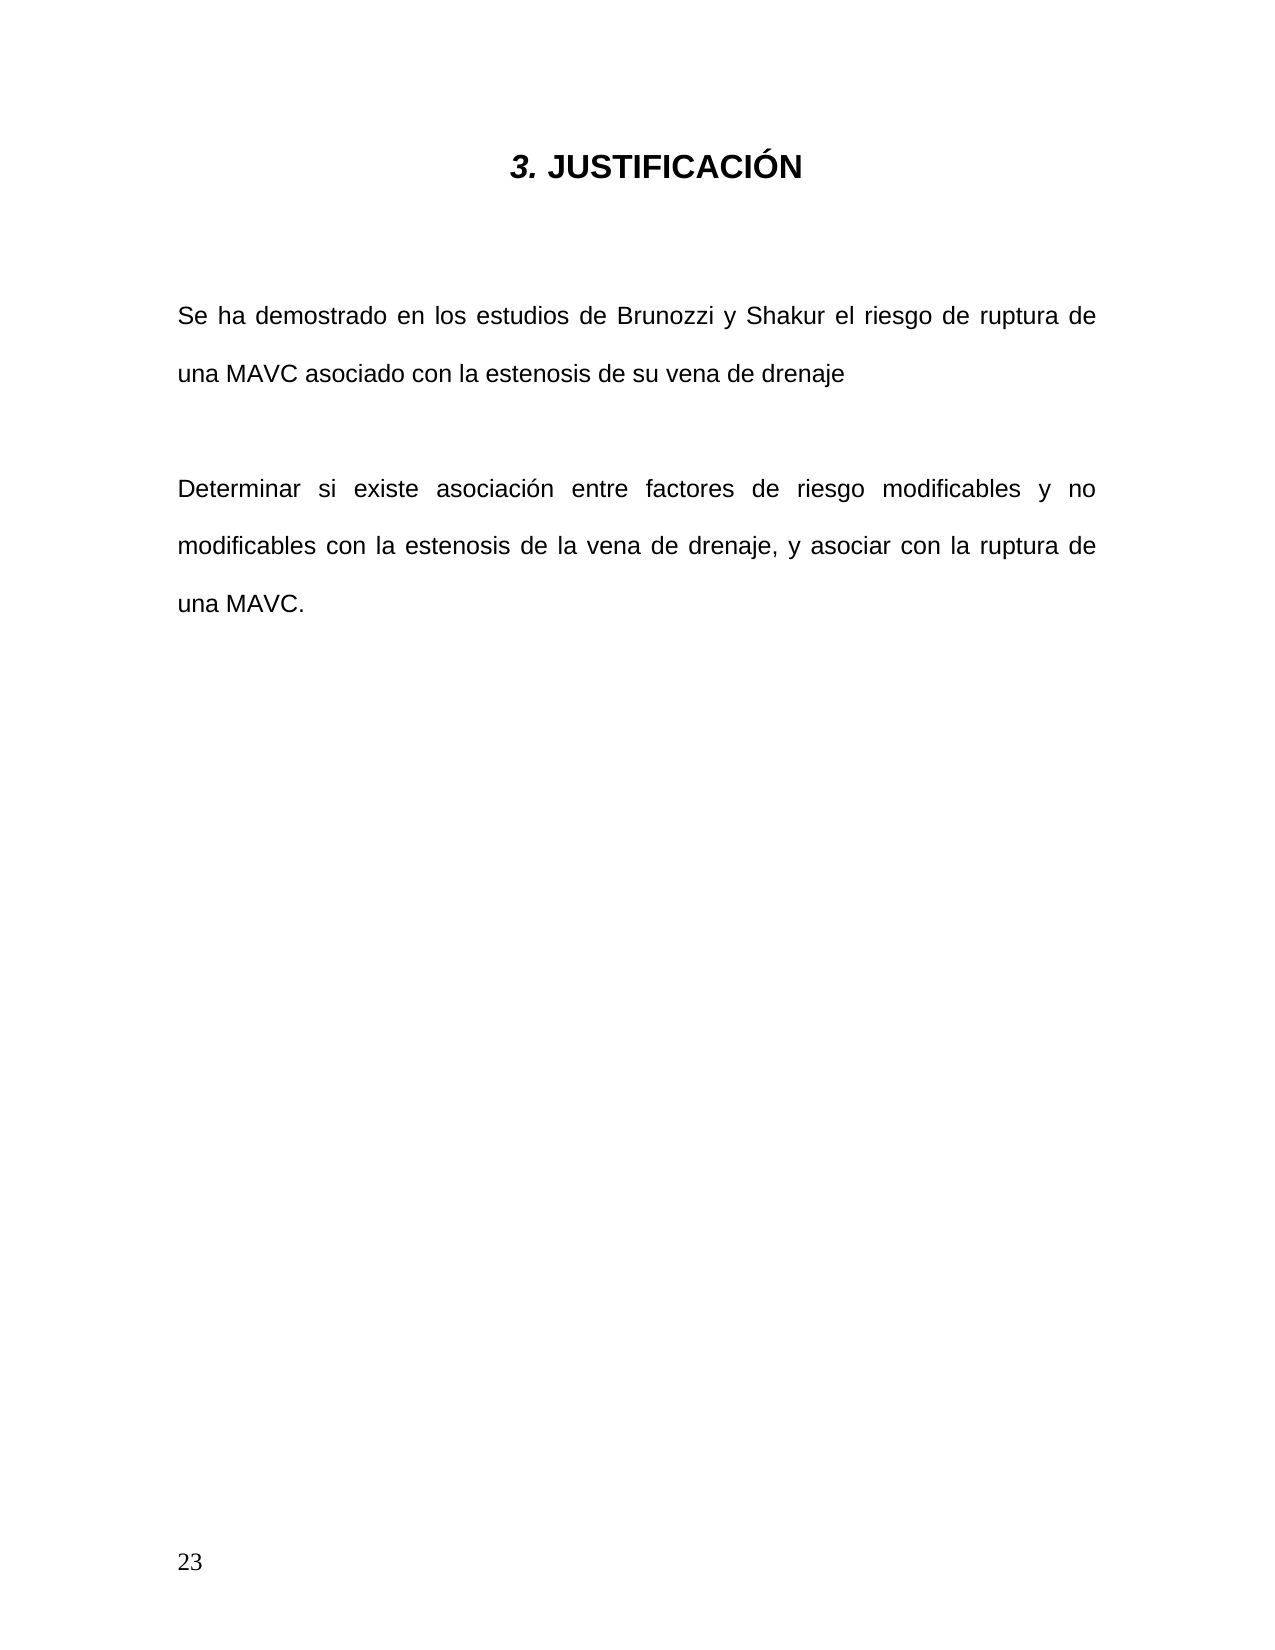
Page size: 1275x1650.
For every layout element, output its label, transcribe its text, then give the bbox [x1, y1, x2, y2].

text Se ha demostrado en los estudios de Brunozzi y Shakur el riesgo de ruptura de una MAVC asociado con la estenosis de su vena de drenaje [177, 301, 1098, 388]
text Determinar si existe asociación entre factores de riesgo modificables y no modificables con la estenosis de la vena de drenaje, y asociar con la ruptura de una MAVC. [177, 474, 1098, 618]
list JUSTIFICACIÓN [215, 148, 1098, 186]
